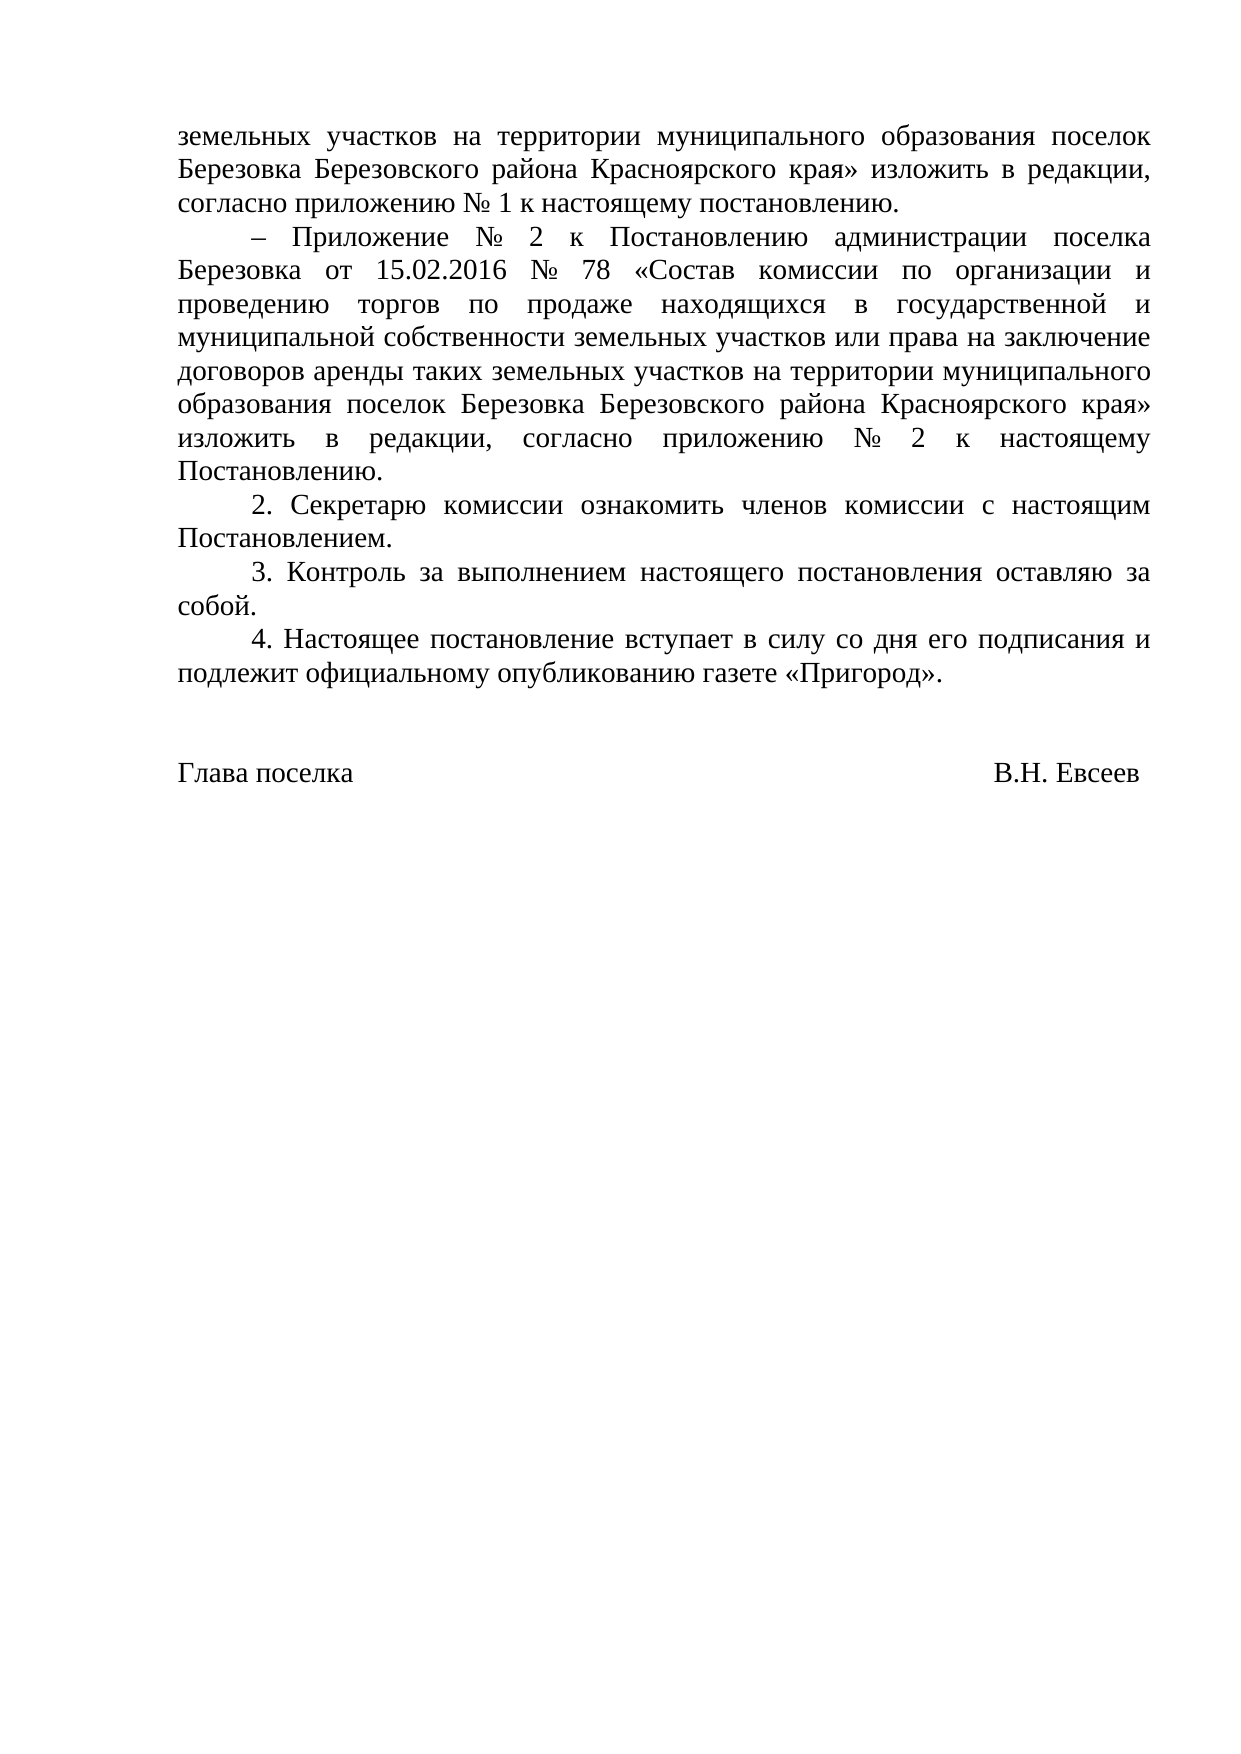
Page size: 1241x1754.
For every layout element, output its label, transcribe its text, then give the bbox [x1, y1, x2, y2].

text Глава поселка В.Н. Евсеев [177, 755, 1152, 789]
text 3. Контроль за выполнением настоящего постановления оставляю за собой. [177, 554, 1152, 621]
text – Приложение № 2 к Постановлению администрации поселка Березовка от 15.02.2016 № 78 «Состав комиссии по организации и проведению торгов по продаже находящихся в государственной и муниципальной собственности земельных участков или права на заключение договоров аренды таких земельных участков на территории муниципального образования поселок Березовка Березовского района Красноярского края» изложить в редакции, согласно приложению № 2 к настоящему Постановлению. [177, 219, 1152, 487]
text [177, 118, 1152, 219]
text 2. Секретарю комиссии ознакомить членов комиссии с настоящим Постановлением. [177, 487, 1152, 554]
text 4. Настоящее постановление вступает в силу со дня его подписания и подлежит официальному опубликованию газете «Пригород». [177, 621, 1152, 688]
